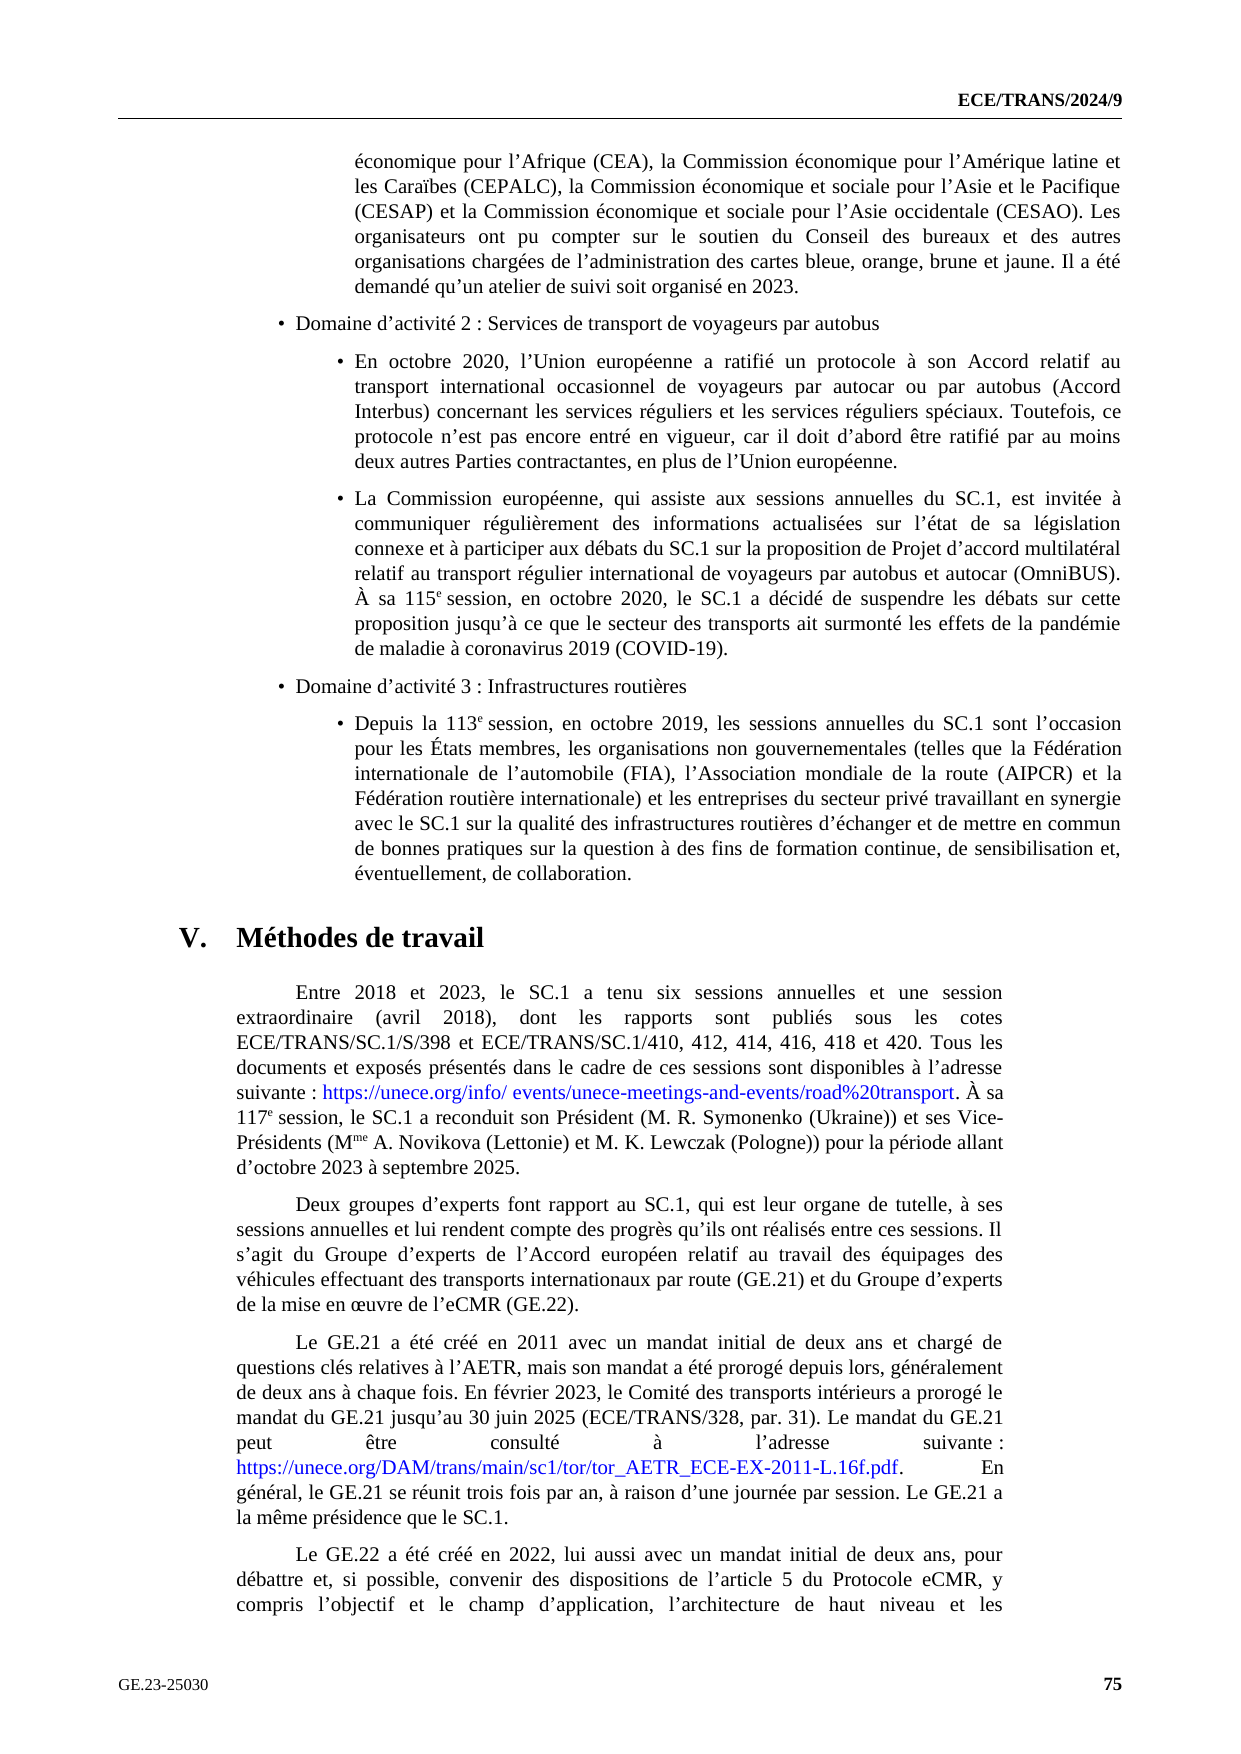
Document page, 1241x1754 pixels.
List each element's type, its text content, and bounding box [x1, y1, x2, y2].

text Le GE.21 a été créé en 2011 avec un mandat initial de deux ans et chargé de questions clés relatives à l’AETR, mais son mandat a été prorogé depuis lors, généralement de deux ans à chaque fois. En février 2023, le Comité des transports intérieurs a prorogé le mandat du GE.21 jusqu’au 30 juin 2025 (ECE/TRANS/328, par. 31). Le mandat du GE.21 peut être consulté à l’adresse suivante : https://unece.org/DAM/trans/main/sc1/tor/tor_AETR_ECE-EX-2011-L.16f.pdf. En général, le GE.21 se réunit trois fois par an, à raison d’une journée par session. Le GE.21 a la même présidence que le SC.1. [236, 1329, 1004, 1529]
text Depuis la 113e session, en octobre 2019, les sessions annuelles du SC.1 sont l’occasion pour les États membres, les organisations non gouvernementales (telles que la Fédération internationale de l’automobile (FIA), l’Association mondiale de la route (AIPCR) et la Fédération routière internationale) et les entreprises du secteur privé travaillant en synergie avec le SC.1 sur la qualité des infrastructures routières d’échanger et de mettre en commun de bonnes pratiques sur la question à des fins de formation continue, de sensibilisation et, éventuellement, de collaboration. [337, 710, 1122, 885]
text Deux groupes d’experts font rapport au SC.1, qui est leur organe de tutelle, à ses sessions annuelles et lui rendent compte des progrès qu’ils ont réalisés entre ces sessions. Il s’agit du Groupe d’experts de l’Accord européen relatif au travail des équipages des véhicules effectuant des transports internationaux par route (GE.21) et du Groupe d’experts de la mise en œuvre de l’eCMR (GE.22). [236, 1191, 1004, 1316]
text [236, 1541, 1004, 1616]
text En octobre 2020, l’Union européenne a ratifié un protocole à son Accord relatif au transport international occasionnel de voyageurs par autocar ou par autobus (Accord Interbus) concernant les services réguliers et les services réguliers spéciaux. Toutefois, ce protocole n’est pas encore entré en vigueur, car il doit d’abord être ratifié par au moins deux autres Parties contractantes, en plus de l’Union européenne. [337, 348, 1122, 473]
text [337, 148, 1122, 298]
text Entre 2018 et 2023, le SC.1 a tenu six sessions annuelles et une session extraordinaire (avril 2018), dont les rapports sont publiés sous les cotes ECE/TRANS/SC.1/S/398 et ECE/TRANS/SC.1/410, 412, 414, 416, 418 et 420. Tous les documents et exposés présentés dans le cadre de ces sessions sont disponibles à l’adresse suivante : https://unece.org/info/ events/unece-meetings-and-events/road%20transport. À sa 117e session, le SC.1 a reconduit son Président (M. R. Symonenko (Ukraine)) et ses Vice-Présidents (Mme A. Novikova (Lettonie) et M. K. Lewczak (Pologne)) pour la période allant d’octobre 2023 à septembre 2025. [236, 979, 1004, 1179]
text V. Méthodes de travail [118, 923, 1004, 954]
text Domaine d’activité 3 : Infrastructures routières [278, 673, 1122, 698]
text Domaine d’activité 2 : Services de transport de voyageurs par autobus [278, 310, 1122, 335]
text La Commission européenne, qui assiste aux sessions annuelles du SC.1, est invitée à communiquer régulièrement des informations actualisées sur l’état de sa législation connexe et à participer aux débats du SC.1 sur la proposition de Projet d’accord multilatéral relatif au transport régulier international de voyageurs par autobus et autocar (OmniBUS). À sa 115e session, en octobre 2020, le SC.1 a décidé de suspendre les débats sur cette proposition jusqu’à ce que le secteur des transports ait surmonté les effets de la pandémie de maladie à coronavirus 2019 (COVID-19). [337, 485, 1122, 660]
